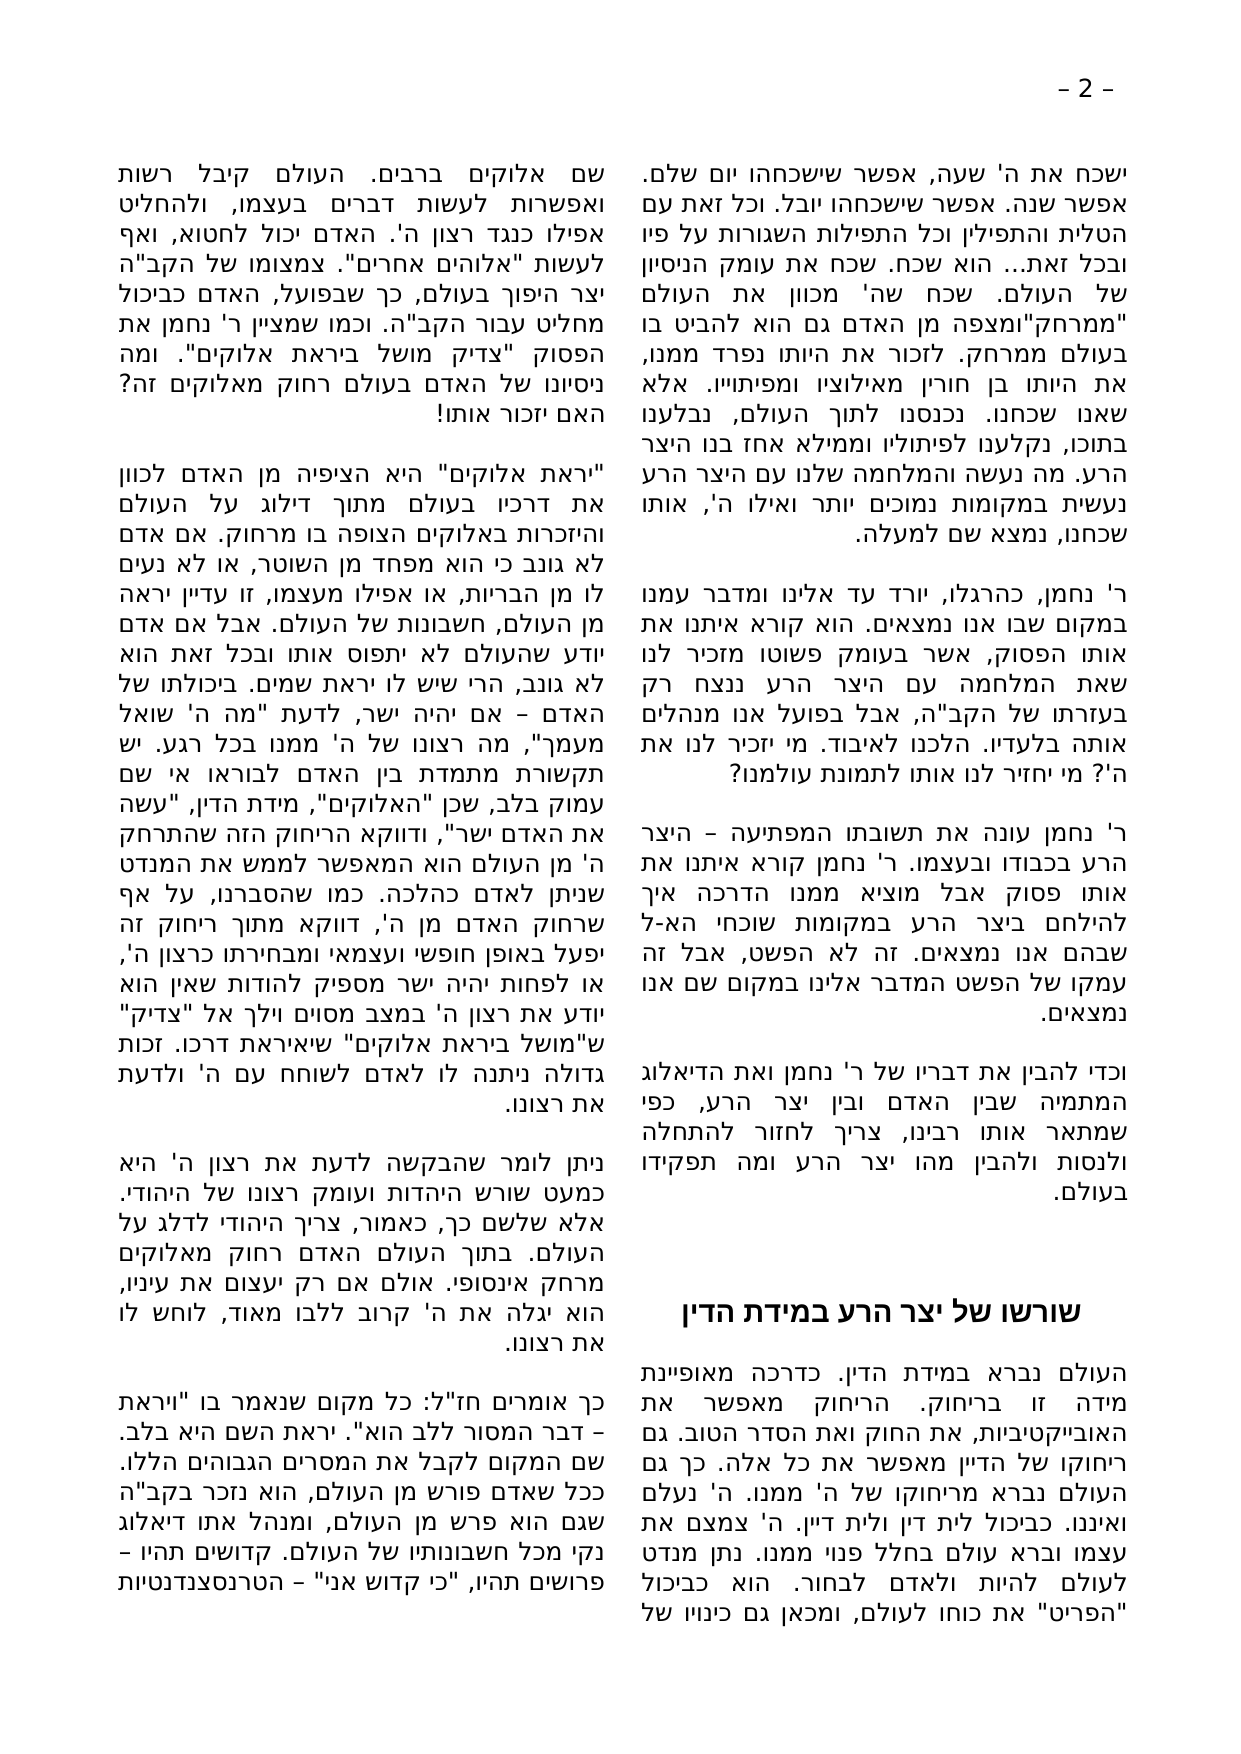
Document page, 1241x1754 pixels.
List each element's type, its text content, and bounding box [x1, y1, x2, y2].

text "יראת אלוקים" היא הציפיה מן האדם לכוון את דרכיו בעולם מתוך דילוג על העולם והיזכרות באלוקים הצופה בו מרחוק. אם אדם לא גונב כי הוא מפחד מן השוטר, או לא נעים לו מן הבריות, או אפילו מעצמו, זו עדיין יראה מן העולם, חשבונות של העולם. אבל אם אדם יודע שהעולם לא יתפוס אותו ובכל זאת הוא לא גונב, הרי שיש לו יראת שמים. ביכולתו של האדם – אם יהיה ישר, לדעת "מה ה' שואל מעמך", מה רצונו של ה' ממנו בכל רגע. יש תקשורת מתמדת בין האדם לבוראו אי שם עמוק בלב, שכן "האלוקים", מידת הדין, "עשה את האדם ישר", ודווקא הריחוק הזה שהתרחק ה' מן העולם הוא המאפשר לממש את המנדט שניתן לאדם כהלכה. כמו שהסברנו, על אף שרחוק האדם מן ה', דווקא מתוך ריחוק זה יפעל באופן חופשי ועצמאי ומבחירתו כרצון ה', או לפחות יהיה ישר מספיק להודות שאין הוא יודע את רצון ה' במצב מסוים וילך אל "צדיק" ש"מושל ביראת אלוקים" שיאיראת דרכו. זכות גדולה ניתנה לו לאדם לשוחח עם ה' ולדעת את רצונו. [118, 458, 606, 1118]
text העולם נברא במידת הדין. כדרכה מאופיינת מידה זו בריחוק. הריחוק מאפשר את האובייקטיביות, את החוק ואת הסדר הטוב. גם ריחוקו של הדיין מאפשר את כל אלה. כך גם העולם נברא מריחוקו של ה' ממנו. ה' נעלם ואיננו. כביכול לית דין ולית דיין. ה' צמצם את עצמו וברא עולם בחלל פנוי ממנו. נתן מנדט לעולם להיות ולאדם לבחור. הוא כביכול "הפריט" את כוחו לעולם, ומכאן גם כינויו של שם אלוקים ברבים. העולם קיבל רשות ואפשרות לעשות דברים בעצמו, ולהחליט אפילו כנגד רצון ה'. האדם יכול לחטוא, ואף לעשות "אלוהים אחרים". צמצומו של הקב"ה יצר היפוך בעולם, כך שבפועל, האדם כביכול מחליט עבור הקב"ה. וכמו שמציין ר' נחמן את הפסוק "צדיק מושל ביראת אלוקים". ומה ניסיונו של האדם בעולם רחוק מאלוקים זה? האם יזכור אותו! [641, 1357, 1128, 1627]
text ר' נחמן, כהרגלו, יורד עד אלינו ומדבר עמנו במקום שבו אנו נמצאים. הוא קורא איתנו את אותו הפסוק, אשר בעומק פשוטו מזכיר לנו שאת המלחמה עם היצר הרע ננצח רק בעזרתו של הקב"ה, אבל בפועל אנו מנהלים אותה בלעדיו. הלכנו לאיבוד. מי יזכיר לנו את ה'? מי יחזיר לנו אותו לתמונת עולמנו? [641, 578, 1128, 788]
text וכדי להבין את דבריו של ר' נחמן ואת הדיאלוג המתמיה שבין האדם ובין יצר הרע, כפי שמתאר אותו רבינו, צריך לחזור להתחלה ולנסות ולהבין מהו יצר הרע ומה תפקידו בעולם. [641, 1056, 1128, 1206]
subtitle שורשו של יצר הרע במידת הדין [641, 1295, 1122, 1328]
text העולם נברא במידת הדין. כדרכה מאופיינת מידה זו בריחוק. הריחוק מאפשר את האובייקטיביות, את החוק ואת הסדר הטוב. גם ריחוקו של הדיין מאפשר את כל אלה. כך גם העולם נברא מריחוקו של ה' ממנו. ה' נעלם ואיננו. כביכול לית דין ולית דיין. ה' צמצם את עצמו וברא עולם בחלל פנוי ממנו. נתן מנדט לעולם להיות ולאדם לבחור. הוא כביכול "הפריט" את כוחו לעולם, ומכאן גם כינויו של שם אלוקים ברבים. העולם קיבל רשות ואפשרות לעשות דברים בעצמו, ולהחליט אפילו כנגד רצון ה'. האדם יכול לחטוא, ואף לעשות "אלוהים אחרים". צמצומו של הקב"ה יצר היפוך בעולם, כך שבפועל, האדם כביכול מחליט עבור הקב"ה. וכמו שמציין ר' נחמן את הפסוק "צדיק מושל ביראת אלוקים". ומה ניסיונו של האדם בעולם רחוק מאלוקים זה? האם יזכור אותו! [118, 159, 606, 429]
text ר' נחמן עונה את תשובתו המפתיעה – היצר הרע בכבודו ובעצמו. ר' נחמן קורא איתנו את אותו פסוק אבל מוציא ממנו הדרכה איך להילחם ביצר הרע במקומות שוכחי הא-ל שבהם אנו נמצאים. זה לא הפשט, אבל זה עמקו של הפשט המדבר אלינו במקום שם אנו נמצאים. [641, 817, 1128, 1027]
text ניתן לומר שהבקשה לדעת את רצון ה' היא כמעט שורש היהדות ועומק רצונו של היהודי. אלא שלשם כך, כאמור, צריך היהודי לדלג על העולם. בתוך העולם האדם רחוק מאלוקים מרחק אינסופי. אולם אם רק יעצום את עיניו, הוא יגלה את ה' קרוב ללבו מאוד, לוחש לו את רצונו. [118, 1147, 606, 1357]
